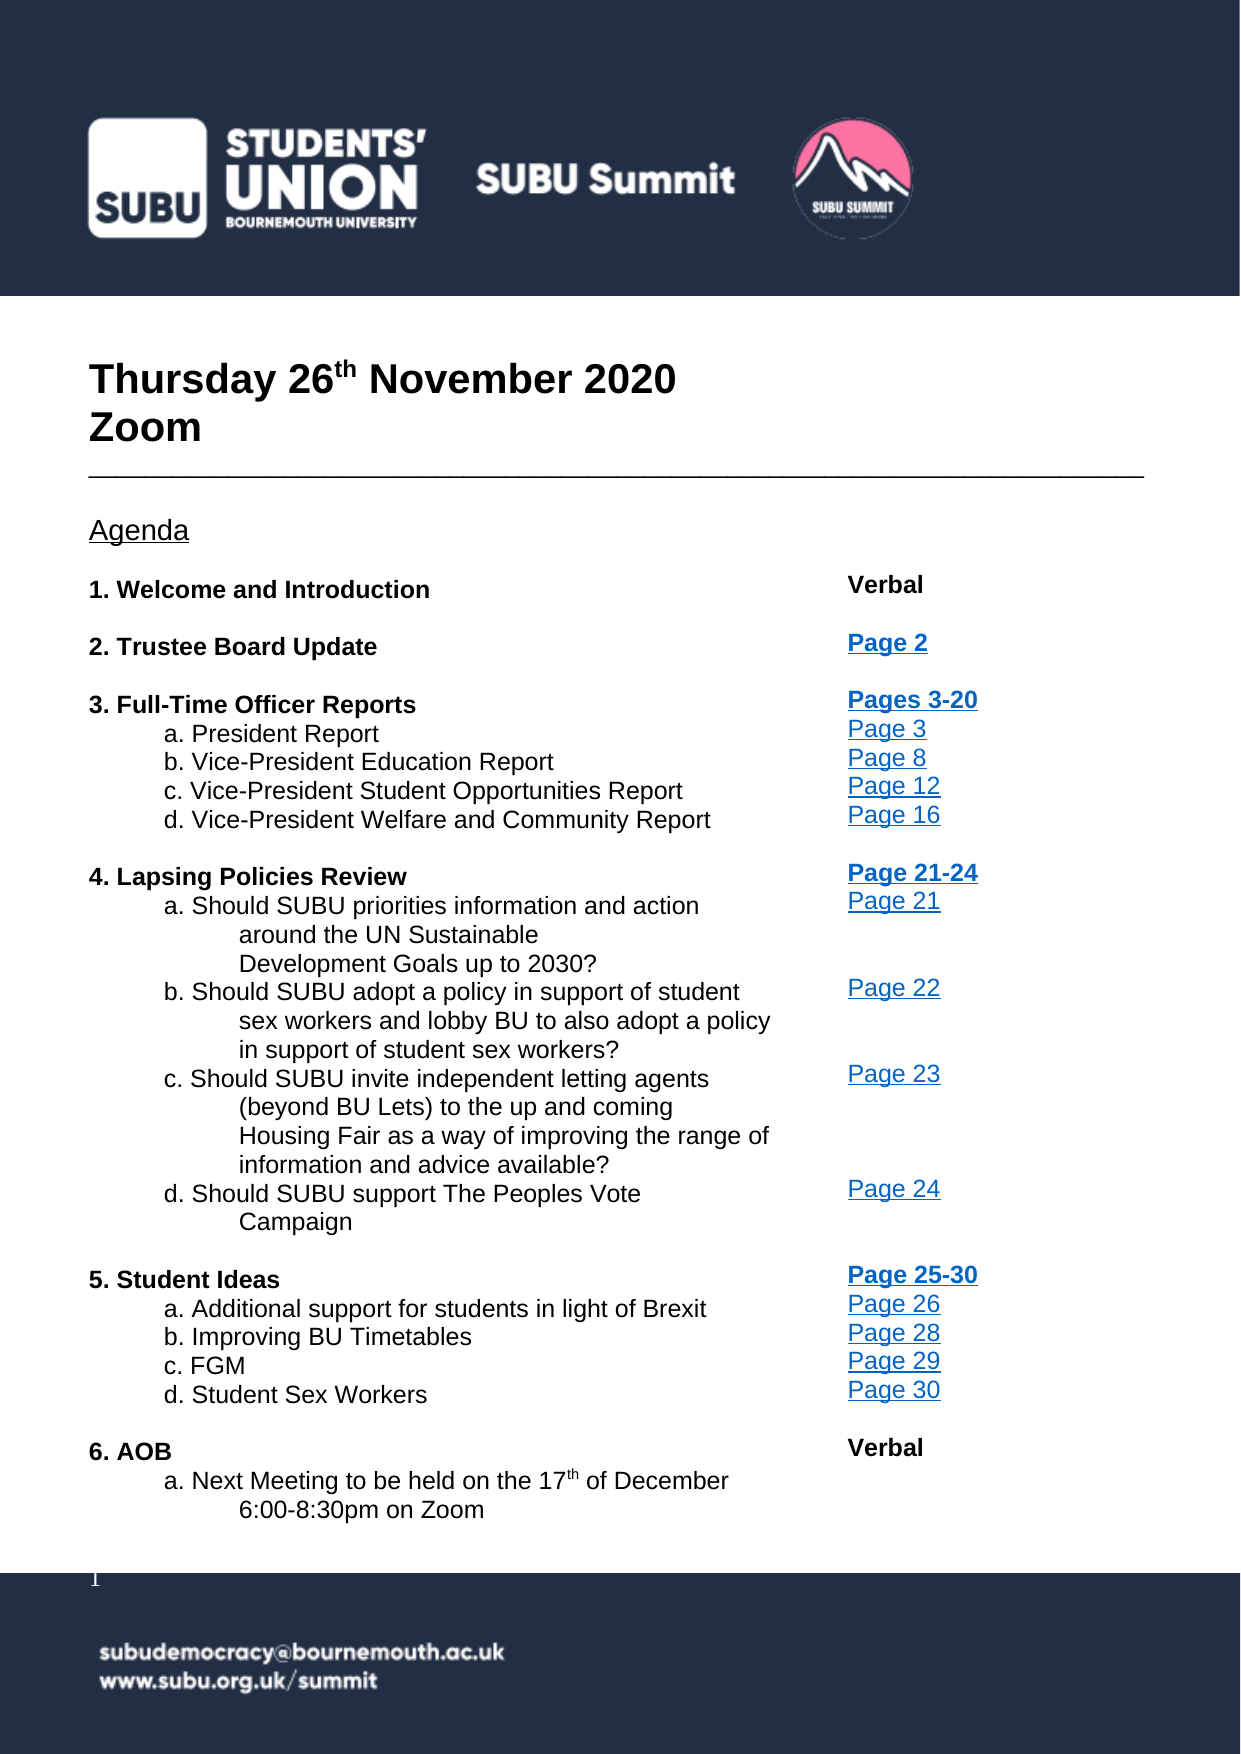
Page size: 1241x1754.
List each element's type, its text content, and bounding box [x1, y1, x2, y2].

text ____________________________________________________________________________ [89, 450, 1152, 479]
text Page 16 [847, 800, 1152, 829]
text a. Additional support for students in light of Brexit [89, 1293, 772, 1322]
text 3. Full-Time Officer Reports [89, 690, 772, 718]
text Pages 3-20 [847, 685, 1152, 714]
text Page 8 [847, 742, 1152, 771]
text 4. Lapsing Policies Review [89, 862, 772, 891]
text 2. Trustee Board Update [89, 632, 772, 661]
text Page 12 [847, 771, 1152, 800]
text Page 29 [847, 1346, 1152, 1375]
text a. President Report [89, 718, 772, 747]
text Verbal [847, 570, 1152, 599]
text 1. Welcome and Introduction [89, 575, 772, 603]
text Page 22 [847, 972, 1152, 1001]
text Agenda [89, 512, 772, 546]
text Page 26 [847, 1289, 1152, 1317]
text b. Improving BU Timetables [89, 1322, 772, 1351]
text Page 24 [847, 1174, 1152, 1202]
text a. Next Meeting to be held on the 17th of December 6:00-8:30pm on Zoom [89, 1466, 772, 1523]
text Verbal [847, 1432, 1152, 1461]
text Page 2 [847, 627, 1152, 656]
text Page 28 [847, 1317, 1152, 1346]
text Page 3 [847, 714, 1152, 742]
text Page 30 [847, 1375, 1152, 1404]
text Page 21 [847, 886, 1152, 915]
text b. Vice-President Education Report [89, 747, 772, 776]
text 6. AOB [89, 1437, 772, 1466]
text d. Student Sex Workers [89, 1380, 772, 1408]
text Page 23 [847, 1059, 1152, 1087]
text d. Should SUBU support The Peoples Vote Campaign [89, 1178, 772, 1236]
text Page 25-30 [847, 1260, 1152, 1289]
text Page 21-24 [847, 857, 1152, 886]
text a. Should SUBU priorities information and action around the UN Sustainable Development Goals up to 2030? [89, 891, 772, 977]
text Thursday 26th November 2020 [89, 354, 1152, 402]
text b. Should SUBU adopt a policy in support of student sex workers and lobby BU to also adopt a policy in support of student sex workers? [89, 977, 772, 1063]
text 5. Student Ideas [89, 1265, 772, 1293]
text c. Should SUBU invite independent letting agents (beyond BU Lets) to the up and coming Housing Fair as a way of improving the range of information and advice available? [89, 1063, 772, 1178]
text d. Vice-President Welfare and Community Report [89, 805, 772, 833]
text c. FGM [89, 1351, 772, 1380]
text c. Vice-President Student Opportunities Report [89, 776, 772, 805]
text Zoom [89, 402, 1152, 450]
